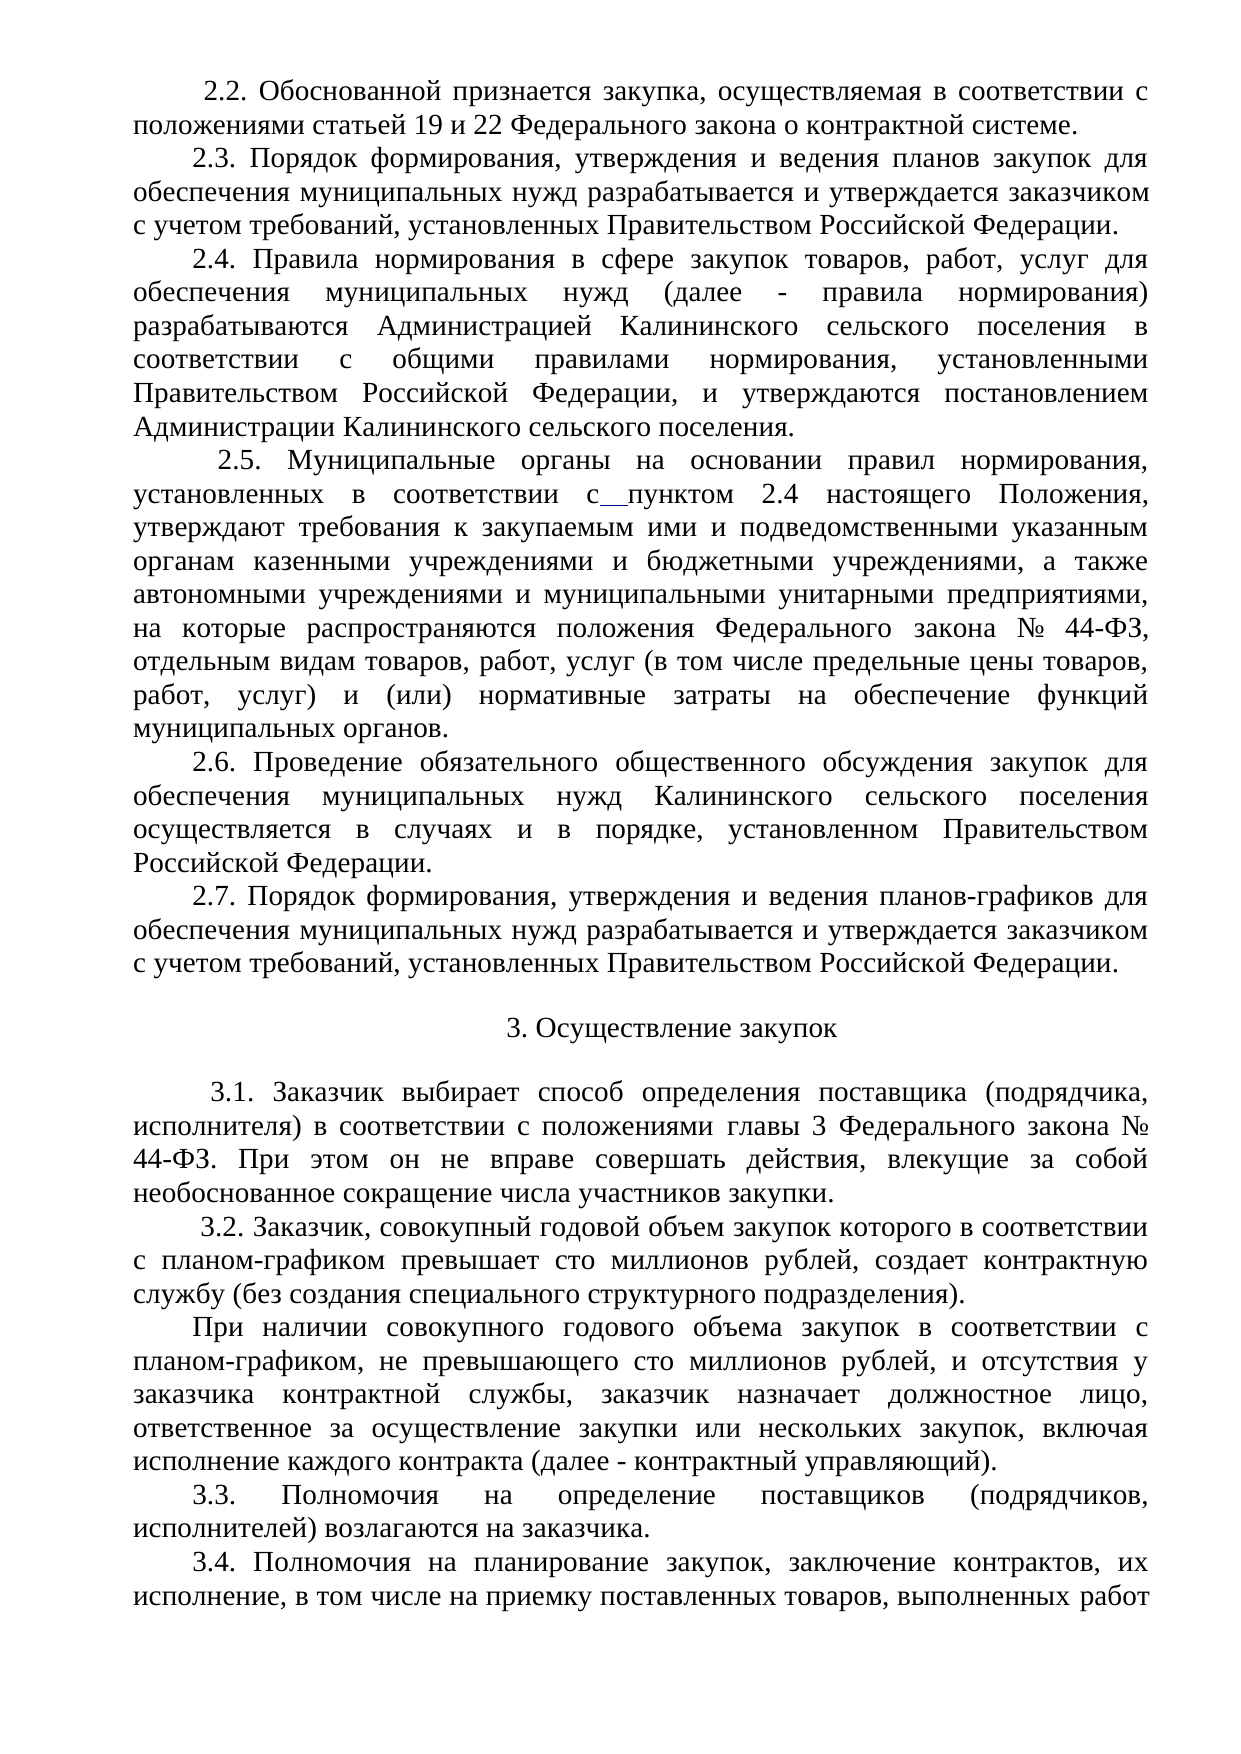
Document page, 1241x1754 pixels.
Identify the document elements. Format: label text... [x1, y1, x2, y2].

text 2.3. Порядок формирования, утверждения и ведения планов закупок для обеспечения муниципальных нужд разрабатывается и утверждается заказчиком с учетом требований, установленных Правительством Российской Федерации. [133, 141, 1149, 242]
text При наличии совокупного годового объема закупок в соответствии с планом-графиком, не превышающего сто миллионов рублей, и отсутствия у заказчика контрактной службы, заказчик назначает должностное лицо, ответственное за осуществление закупки или нескольких закупок, включая исполнение каждого контракта (далее - контрактный управляющий). [133, 1310, 1149, 1477]
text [133, 1544, 1149, 1612]
text 2.2. Обоснованной признается закупка, осуществляемая в соответствии с положениями статьей 19 и 22 Федерального закона о контрактной системе. [133, 74, 1149, 141]
text 3.2. Заказчик, совокупный годовой объем закупок которого в соответствии с планом-графиком превышает сто миллионов рублей, создает контрактную службу (без создания специального структурного подразделения). [133, 1209, 1149, 1310]
text 2.7. Порядок формирования, утверждения и ведения планов-графиков для обеспечения муниципальных нужд разрабатывается и утверждается заказчиком с учетом требований, установленных Правительством Российской Федерации. [133, 879, 1149, 979]
text 2.5. Муниципальные органы на основании правил нормирования, установленных в соответствии с пунктом 2.4 настоящего Положения, утверждают требования к закупаемым ими и подведомственными указанным органам казенными учреждениями и бюджетными учреждениями, а также автономными учреждениями и муниципальными унитарными предприятиями, на которые распространяются положения Федерального закона № 44-ФЗ, отдельным видам товаров, работ, услуг (в том числе предельные цены товаров, работ, услуг) и (или) нормативные затраты на обеспечение функций муниципальных органов. [133, 443, 1149, 745]
text 3. Осуществление закупок [133, 1017, 1152, 1042]
text 2.6. Проведение обязательного общественного обсуждения закупок для обеспечения муниципальных нужд Калининского сельского поселения осуществляется в случаях и в порядке, установленном Правительством Российской Федерации. [133, 745, 1149, 879]
text 3.1. Заказчик выбирает способ определения поставщика (подрядчика, исполнителя) в соответствии с положениями главы 3 Федерального закона № 44-ФЗ. При этом он не вправе совершать действия, влекущие за собой необоснованное сокращение числа участников закупки. [133, 1075, 1149, 1209]
text 2.4. Правила нормирования в сфере закупок товаров, работ, услуг для обеспечения муниципальных нужд (далее - правила нормирования) разрабатываются Администрацией Калининского сельского поселения в соответствии с общими правилами нормирования, установленными Правительством Российской Федерации, и утверждаются постановлением Администрации Калининского сельского поселения. [133, 242, 1149, 443]
text 3.3. Полномочия на определение поставщиков (подрядчиков, исполнителей) возлагаются на заказчика. [133, 1477, 1149, 1544]
